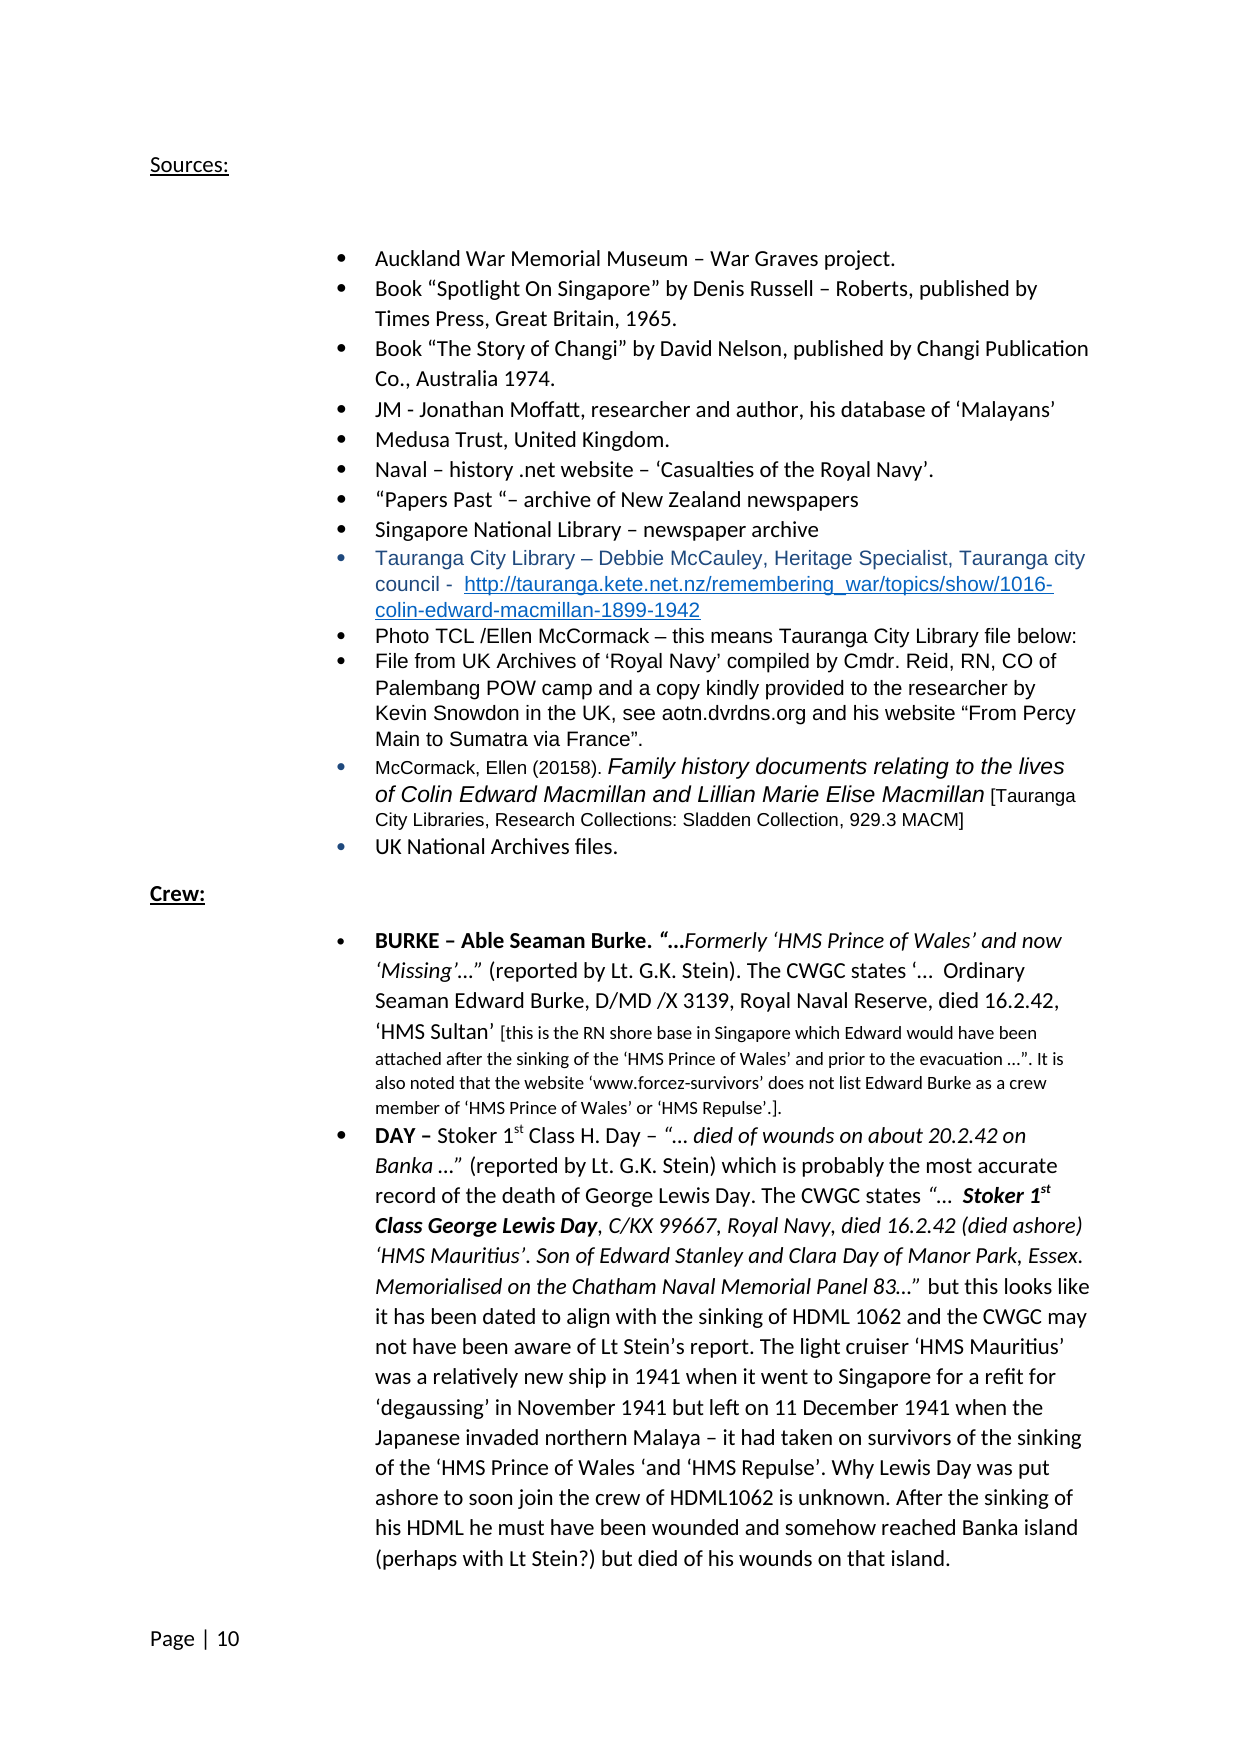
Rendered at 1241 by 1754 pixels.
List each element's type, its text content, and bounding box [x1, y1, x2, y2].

list Medusa Trust, United Kingdom. [337, 425, 1090, 453]
list Tauranga City Library – Debbie McCauley, Heritage Specialist, Tauranga city council - http://tauranga.kete.net.nz/remembering_war/topics/show/1016-colin-edward-macmillan-1899-1942 [337, 546, 1090, 622]
list Book “The Story of Changi” by David Nelson, published by Changi Publication Co., Australia 1974. [337, 334, 1090, 393]
list Photo TCL /Ellen McCormack – this means Tauranga City Library file below: [337, 623, 1090, 647]
list BURKE – Able Seaman Burke. “…Formerly ‘HMS Prince of Wales’ and now ‘Missing’…” (reported by Lt. G.K. Stein). The CWGC states ‘… Ordinary Seaman Edward Burke, D/MD /X 3139, Royal Naval Reserve, died 16.2.42, ‘HMS Sultan’ [this is the RN shore base in Singapore which Edward would have been attached after the sinking of the ‘HMS Prince of Wales’ and prior to the evacuation …”. It is also noted that the website ‘www.forcez-survivors’ does not list Edward Burke as a crew member of ‘HMS Prince of Wales’ or ‘HMS Repulse’.]. [337, 926, 1090, 1119]
list UK National Archives files. [337, 832, 1090, 861]
list DAY – Stoker 1st Class H. Day – “… died of wounds on about 20.2.42 on Banka …” (reported by Lt. G.K. Stein) which is probably the most accurate record of the death of George Lewis Day. The CWGC states “… Stoker 1st Class George Lewis Day, C/KX 99667, Royal Navy, died 16.2.42 (died ashore) ‘HMS Mauritius’. Son of Edward Stanley and Clara Day of Manor Park, Essex. Memorialised on the Chatham Naval Memorial Panel 83…” but this looks like it has been dated to align with the sinking of HDML 1062 and the CWGC may not have been aware of Lt Stein’s report. The light cruiser ‘HMS Mauritius’ was a relatively new ship in 1941 when it went to Singapore for a refit for ‘degaussing’ in November 1941 but left on 11 December 1941 when the Japanese invaded northern Malaya – it had taken on survivors of the sinking of the ‘HMS Prince of Wales ‘and ‘HMS Repulse’. Why Lewis Day was put ashore to soon join the crew of HDML1062 is unknown. After the sinking of his HDML he must have been wounded and somehow reached Banka island (perhaps with Lt Stein?) but died of his wounds on that island. [337, 1121, 1090, 1572]
list JM - Jonathan Moffatt, researcher and author, his database of ‘Malayans’ [337, 395, 1090, 423]
list McCormack, Ellen (20158). Family history documents relating to the lives of Colin Edward Macmillan and Lillian Marie Elise Macmillan [Tauranga City Libraries, Research Collections: Sladden Collection, 929.3 MACM] [337, 753, 1090, 831]
list Naval – history .net website – ‘Casualties of the Royal Navy’. [337, 455, 1090, 483]
text Crew: [150, 879, 1090, 907]
list “Papers Past “– archive of New Zealand newspapers [337, 485, 1090, 513]
list Auckland War Memorial Museum – War Graves project. [337, 244, 1090, 272]
text Sources: [150, 150, 1090, 178]
list Singapore National Library – newspaper archive [337, 516, 1090, 544]
list File from UK Archives of ‘Royal Navy’ compiled by Cmdr. Reid, RN, CO of Palembang POW camp and a copy kindly provided to the researcher by Kevin Snowdon in the UK, see aotn.dvrdns.org and his website “From Percy Main to Sumatra via France”. [337, 649, 1090, 751]
list Book “Spotlight On Singapore” by Denis Russell – Roberts, published by Times Press, Great Britain, 1965. [337, 274, 1090, 332]
